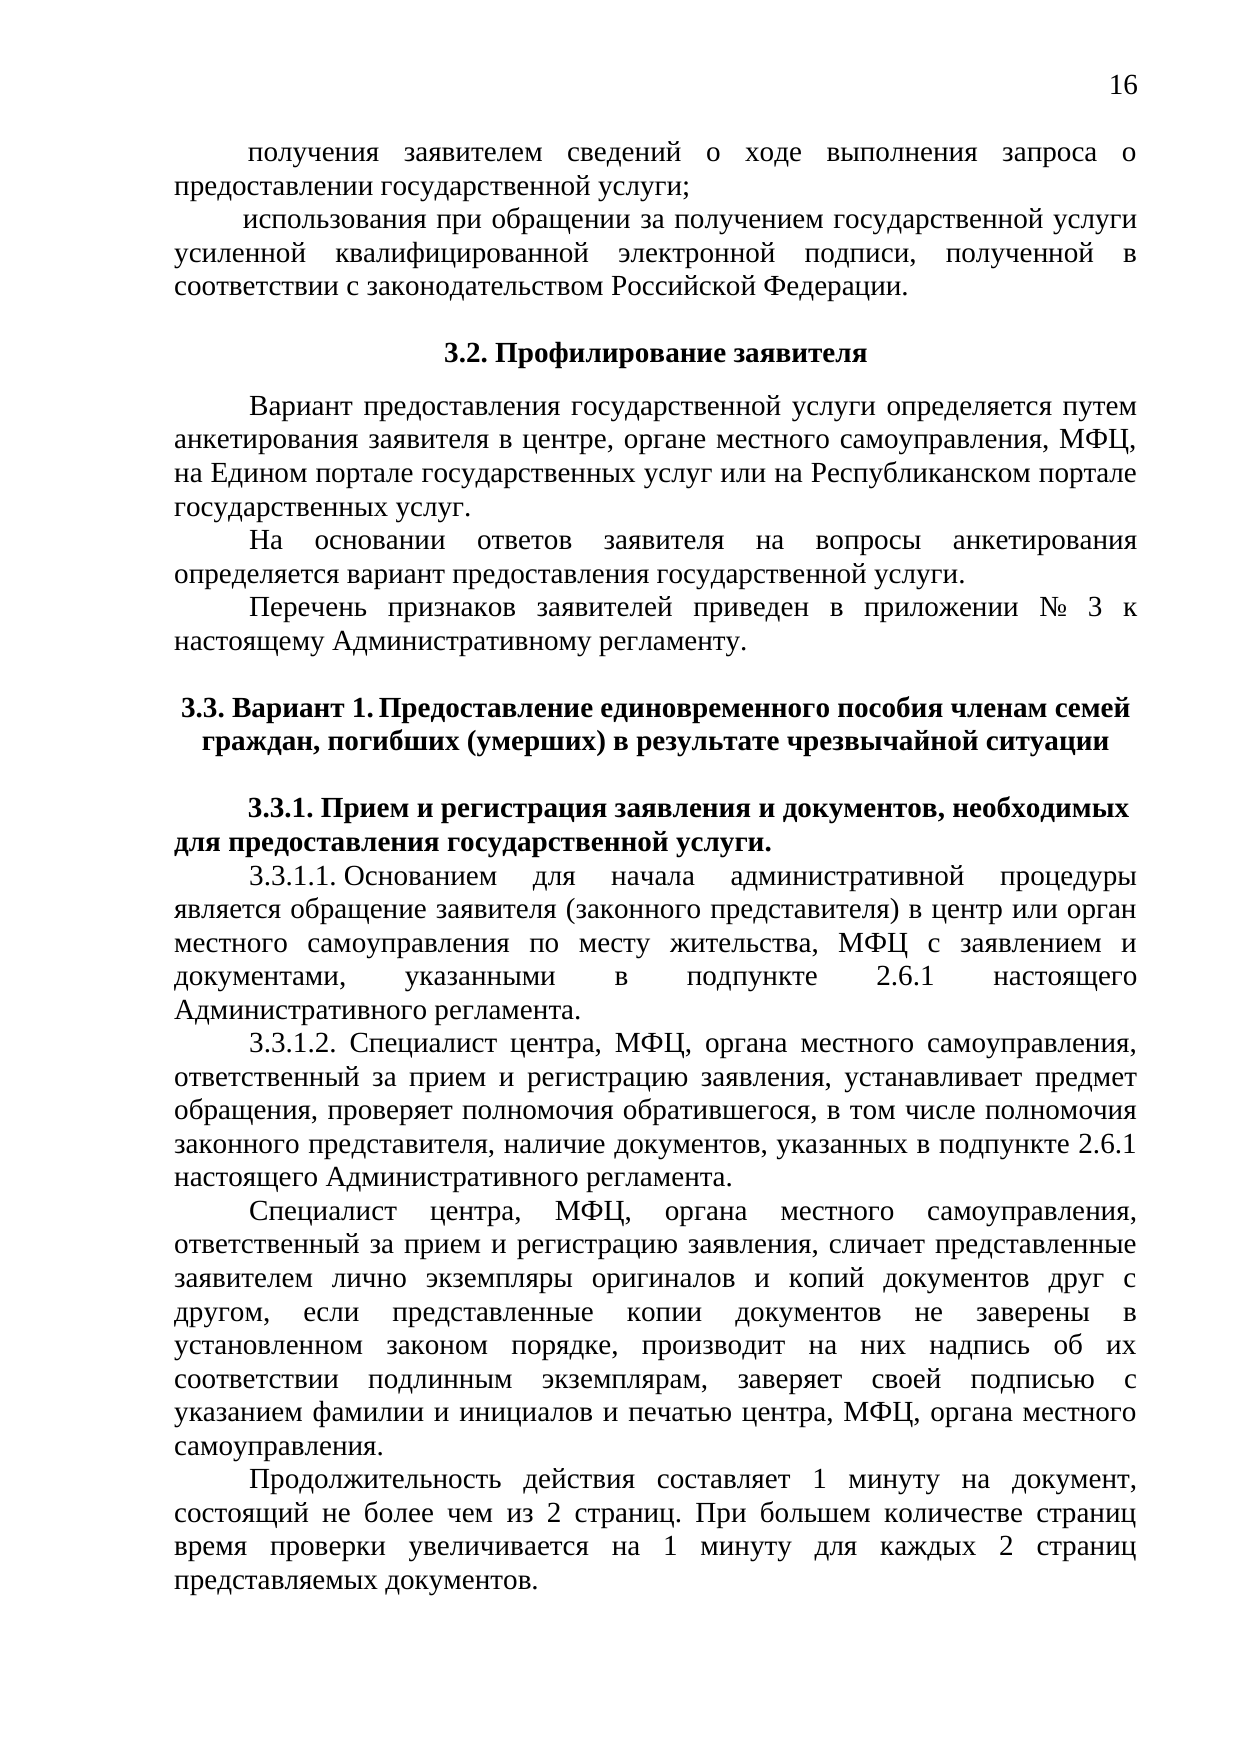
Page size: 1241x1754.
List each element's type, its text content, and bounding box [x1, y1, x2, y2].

text 3.3.1.1. Основанием для начала административной процедуры является обращение заявителя (законного представителя) в центр или орган местного самоуправления по месту жительства, МФЦ с заявлением и документами, указанными в подпункте 2.6.1 настоящего Административного регламента. [174, 858, 1138, 1025]
text использования при обращении за получением государственной услуги усиленной квалифицированной электронной подписи, полученной в соответствии с законодательством Российской Федерации. [174, 201, 1138, 302]
text получения заявителем сведений о ходе выполнения запроса о предоставлении государственной услуги; [174, 134, 1138, 201]
text Вариант предоставления государственной услуги определяется путем анкетирования заявителя в центре, органе местного самоуправления, МФЦ, на Едином портале государственных услуг или на Республиканском портале государственных услуг. [174, 388, 1138, 522]
text Специалист центра, МФЦ, органа местного самоуправления, ответственный за прием и регистрацию заявления, сличает представленные заявителем лично экземпляры оригиналов и копий документов друг с другом, если представленные копии документов не заверены в установленном законом порядке, производит на них надпись об их соответствии подлинным экземплярам, заверяет своей подписью с указанием фамилии и инициалов и печатью центра, МФЦ, органа местного самоуправления. [174, 1193, 1138, 1461]
text 3.3. Вариант 1. Предоставление единовременного пособия членам семей граждан, погибших (умерших) в результате чрезвычайной ситуации [174, 690, 1138, 757]
text 3.3.1.2. Специалист центра, МФЦ, органа местного самоуправления, ответственный за прием и регистрацию заявления, устанавливает предмет обращения, проверяет полномочия обратившегося, в том числе полномочия законного представителя, наличие документов, указанных в подпункте 2.6.1 настоящего Административного регламента. [174, 1025, 1138, 1193]
text На основании ответов заявителя на вопросы анкетирования определяется вариант предоставления государственной услуги. [174, 522, 1138, 589]
text 3.2. Профилирование заявителя [174, 335, 1138, 369]
text 3.3.1. Прием и регистрация заявления и документов, необходимых для предоставления государственной услуги. [174, 791, 1138, 858]
text Перечень признаков заявителей приведен в приложении № 3 к настоящему Административному регламенту. [174, 589, 1138, 656]
text Продолжительность действия составляет 1 минуту на документ, состоящий не более чем из 2 страниц. При большем количестве страниц время проверки увеличивается на 1 минуту для каждых 2 страниц представляемых документов. [174, 1461, 1138, 1596]
